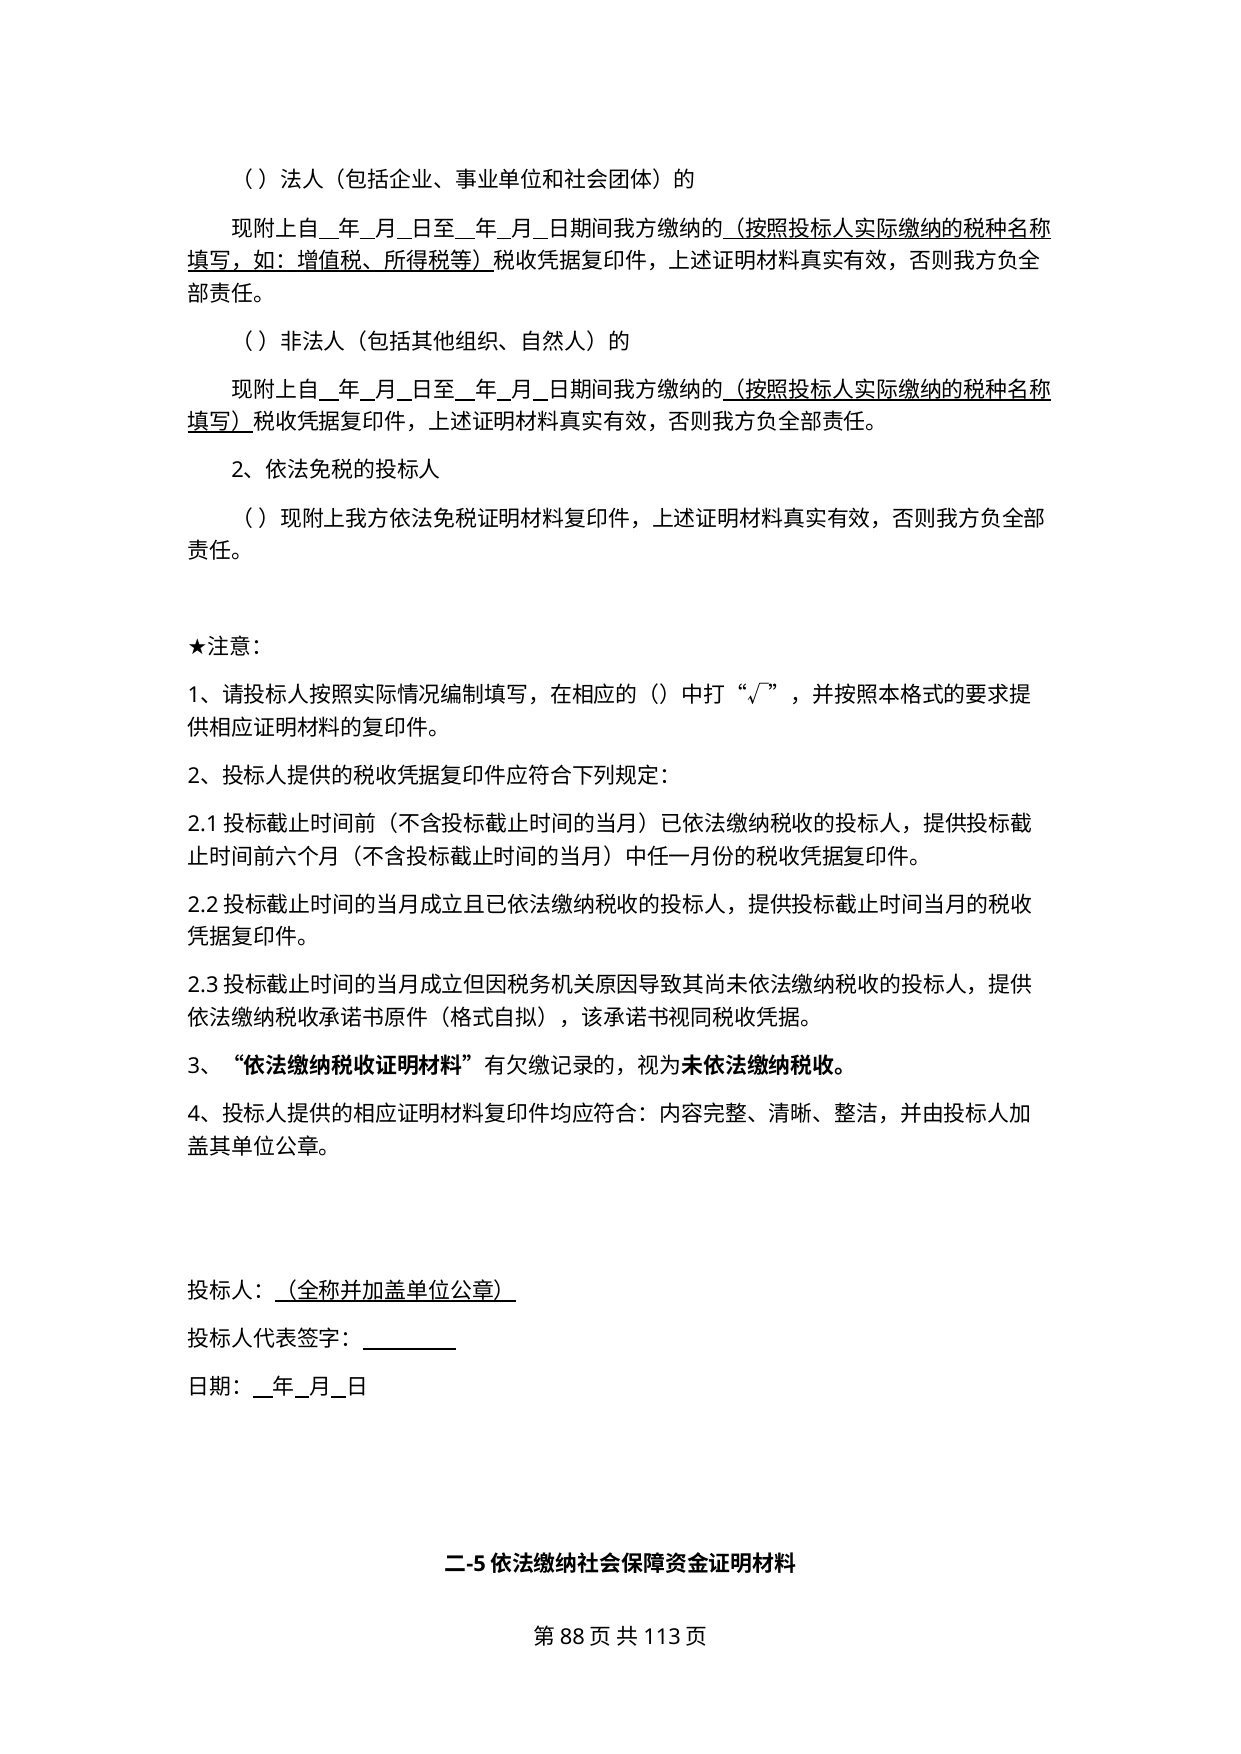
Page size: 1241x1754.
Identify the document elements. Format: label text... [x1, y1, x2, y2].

text 2、依法免税的投标人 [187, 452, 1053, 484]
text （ ）现附上我方依法免税证明材料复印件，上述证明材料真实有效，否则我方负全部责任。 [187, 500, 1053, 565]
text ★注意： [187, 629, 1053, 661]
text 2.3投标截止时间的当月成立但因税务机关原因导致其尚未依法缴纳税收的投标人，提供依法缴纳税收承诺书原件（格式自拟），该承诺书视同税收凭据。 [187, 967, 1053, 1032]
text 日期： 年 月 日 [187, 1369, 1053, 1401]
text 4、投标人提供的相应证明材料复印件均应符合：内容完整、清晰、整洁，并由投标人加盖其单位公章。 [187, 1096, 1053, 1161]
text 1、请投标人按照实际情况编制填写，在相应的（）中打“√”，并按照本格式的要求提供相应证明材料的复印件。 [187, 677, 1053, 742]
text 二-5依法缴纳社会保障资金证明材料 [187, 1513, 1053, 1578]
text 2、投标人提供的税收凭据复印件应符合下列规定： [187, 758, 1053, 790]
text 现附上自 年 月 日至 年 月 日期间我方缴纳的（按照投标人实际缴纳的税种名称填写）税收凭据复印件，上述证明材料真实有效，否则我方负全部责任。 [187, 371, 1053, 436]
text （ ）法人（包括企业、事业单位和社会团体）的 [187, 162, 1053, 194]
text （ ）非法人（包括其他组织、自然人）的 [187, 323, 1053, 356]
text 投标人：（全称并加盖单位公章） [187, 1273, 1053, 1305]
text 3、“依法缴纳税收证明材料”有欠缴记录的，视为未依法缴纳税收。 [187, 1048, 1053, 1080]
text 2.1投标截止时间前（不含投标截止时间的当月）已依法缴纳税收的投标人，提供投标截止时间前六个月（不含投标截止时间的当月）中任一月份的税收凭据复印件。 [187, 806, 1053, 871]
text 投标人代表签字： [187, 1321, 1053, 1353]
text 2.2投标截止时间的当月成立且已依法缴纳税收的投标人，提供投标截止时间当月的税收凭据复印件。 [187, 886, 1053, 951]
text 现附上自 年 月 日至 年 月 日期间我方缴纳的（按照投标人实际缴纳的税种名称填写，如：增值税、所得税等）税收凭据复印件，上述证明材料真实有效，否则我方负全部责任。 [187, 210, 1053, 308]
